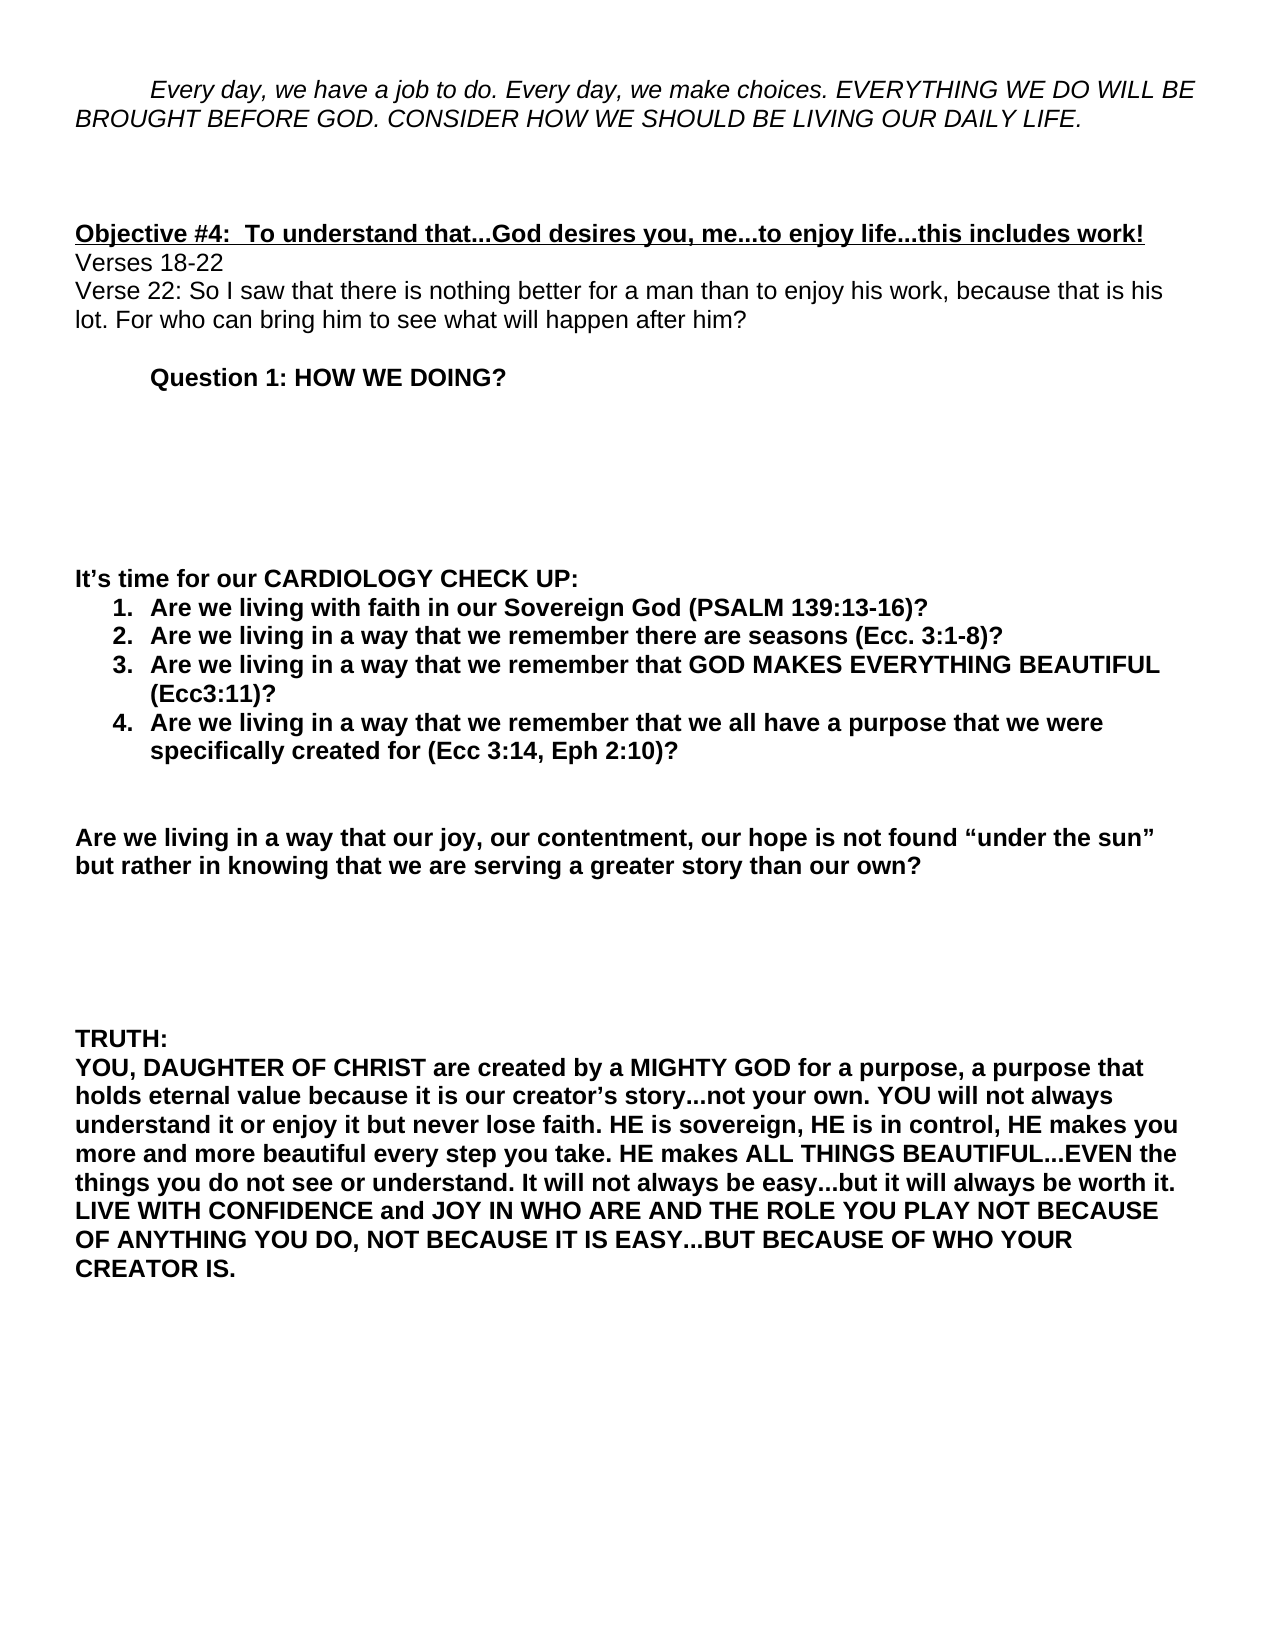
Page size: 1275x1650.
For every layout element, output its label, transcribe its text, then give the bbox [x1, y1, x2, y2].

text Verse 22: So I saw that there is nothing better for a man than to enjoy his work, because that is his lot. For who can bring him to see what will happen after him? [75, 276, 1200, 334]
list Are we living in a way that we remember there are seasons (Ecc. 3:1-8)? [112, 621, 1200, 650]
list Are we living with faith in our Sovereign God (PSALM 139:13-16)? [112, 592, 1200, 621]
text Are we living in a way that our joy, our contentment, our hope is not found “under the sun” but rather in knowing that we are serving a greater story than our own? [75, 822, 1200, 880]
list Are we living in a way that we remember that GOD MAKES EVERYTHING BEAUTIFUL (Ecc3:11)? [112, 650, 1200, 707]
text It’s time for our CARDIOLOGY CHECK UP: [75, 564, 1200, 592]
list Are we living in a way that we remember that we all have a purpose that we were specifically created for (Ecc 3:14, Eph 2:10)? [112, 707, 1200, 765]
text Every day, we have a job to do. Every day, we make choices. EVERYTHING WE DO WILL BE BROUGHT BEFORE GOD. CONSIDER HOW WE SHOULD BE LIVING OUR DAILY LIFE. [75, 75, 1200, 132]
text TRUTH: [75, 1024, 1200, 1052]
text Objective #4: To understand that...God desires you, me...to enjoy life...this includes work! [75, 219, 1200, 247]
text Verses 18-22 [75, 247, 1200, 276]
text YOU, DAUGHTER OF CHRIST are created by a MIGHTY GOD for a purpose, a purpose that holds eternal value because it is our creator’s story...not your own. YOU will not always understand it or enjoy it but never lose faith. HE is sovereign, HE is in control, HE makes you more and more beautiful every step you take. HE makes ALL THINGS BEAUTIFUL...EVEN the things you do not see or understand. It will not always be easy...but it will always be worth it. LIVE WITH CONFIDENCE and JOY IN WHO ARE AND THE ROLE YOU PLAY NOT BECAUSE OF ANYTHING YOU DO, NOT BECAUSE IT IS EASY...BUT BECAUSE OF WHO YOUR CREATOR IS. [75, 1052, 1200, 1282]
text Question 1: HOW WE DOING? [75, 362, 1200, 391]
